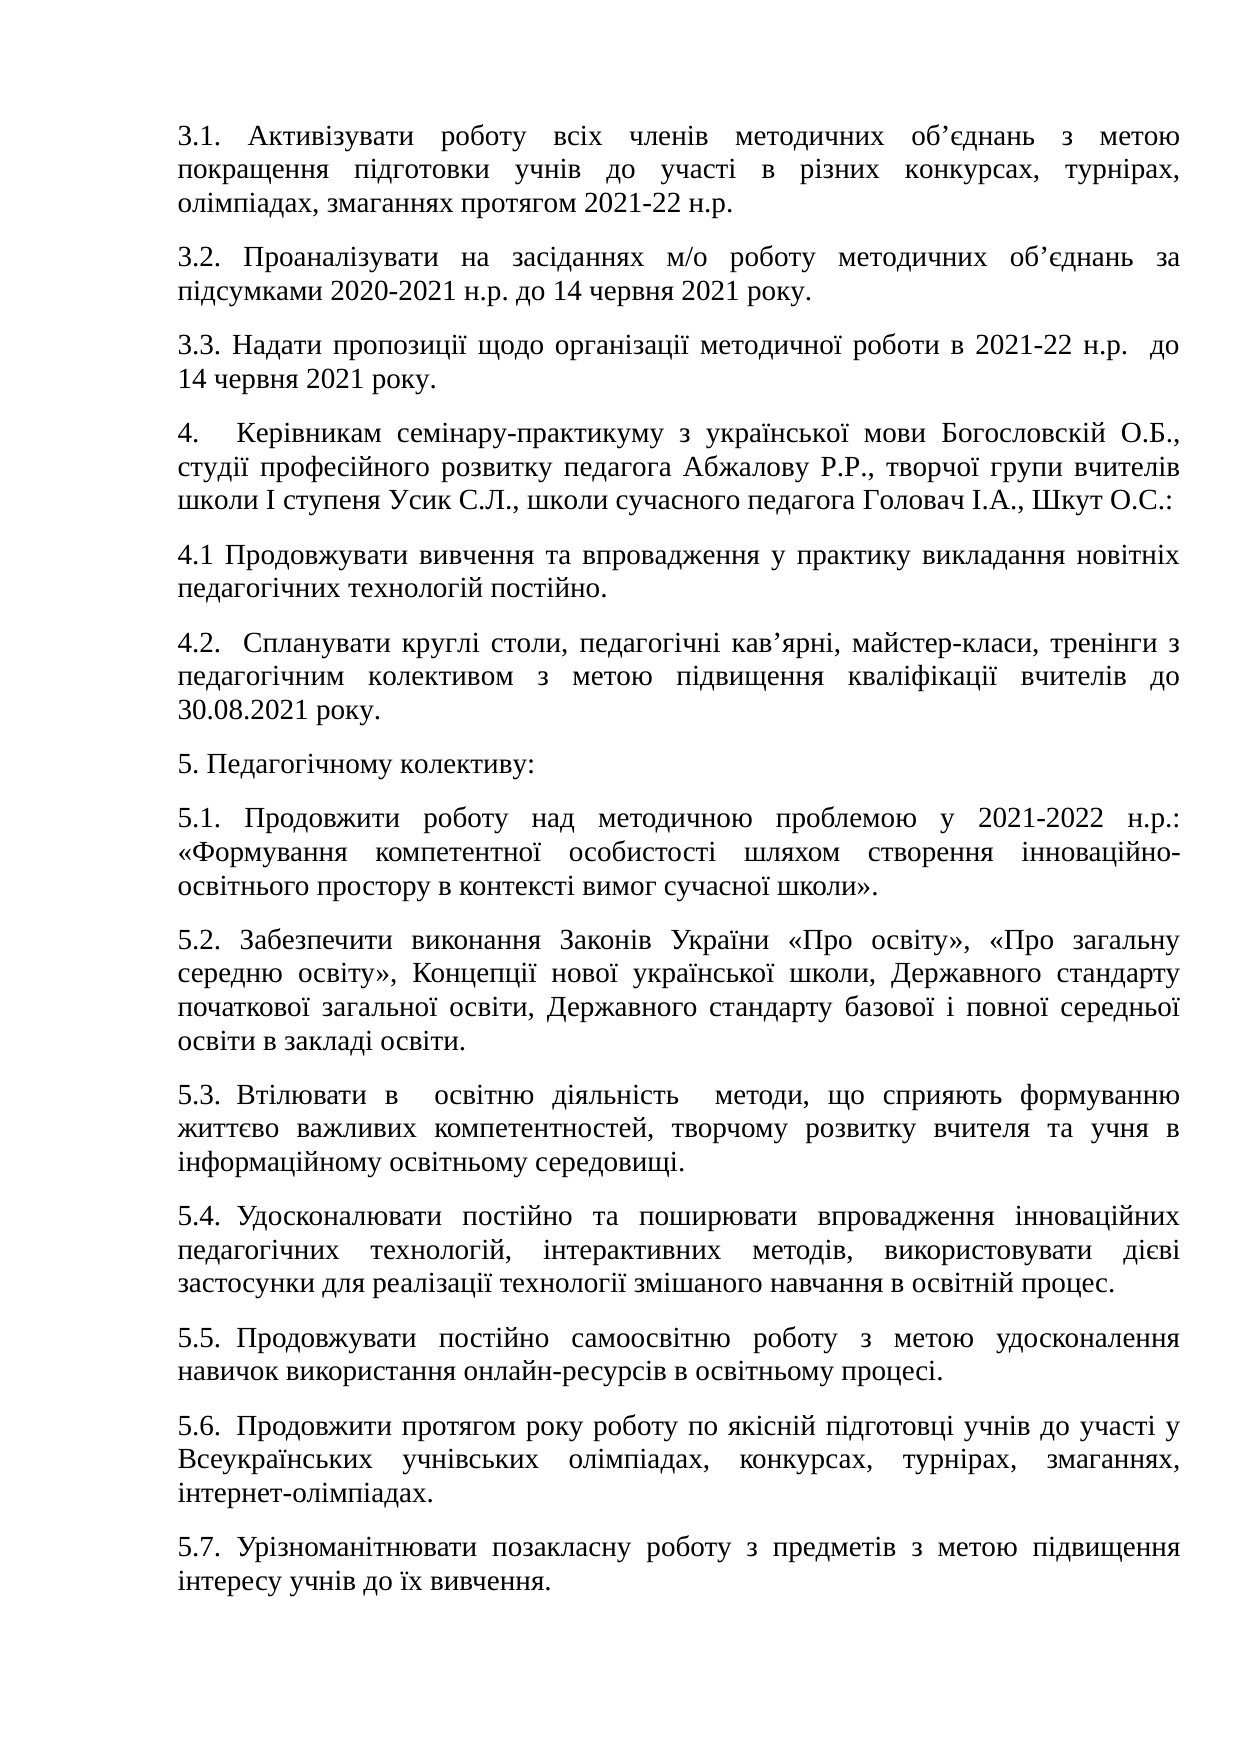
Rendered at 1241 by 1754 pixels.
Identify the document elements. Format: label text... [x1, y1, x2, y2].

text 5.4. Удосконалювати постійно та поширювати впровадження інноваційних педагогічних технологій, інтерактивних методів, використовувати дієві застосунки для реалізації технології змішаного навчання в освітній процес. [177, 1198, 1181, 1299]
text 3.2. Проаналізувати на засіданнях м/о роботу методичних об’єднань за підсумками 2020-2021 н.р. до 14 червня 2021 року. [177, 239, 1181, 307]
text 4.1 Продовжувати вивчення та впровадження у практику викладання новітніх педагогічних технологій постійно. [177, 537, 1181, 604]
text 5.5. Продовжувати постійно самоосвітню роботу з метою удосконалення навичок використання онлайн-ресурсів в освітньому процесі. [177, 1320, 1181, 1387]
text 5.7. Урізноманітнювати позакласну роботу з предметів з метою підвищення інтересу учнів до їх вивчення. [177, 1529, 1181, 1596]
text 5.6. Продовжити протягом року роботу по якісній підготовці учнів до участі у Всеукраїнських учнівських олімпіадах, конкурсах, турнірах, змаганнях, інтернет-олімпіадах. [177, 1408, 1181, 1508]
text 5.1. Продовжити роботу над методичною проблемою у 2021-2022 н.р.: «Формування компетентної особистості шляхом створення інноваційно-освітнього простору в контексті вимог сучасної школи». [177, 801, 1181, 901]
text 5. Педагогічному колективу: [177, 746, 1181, 780]
text 4. Керівникам семінару-практикуму з української мови Богословскій О.Б., студії професійного розвитку педагога Абжалову Р.Р., творчої групи вчителів школи І ступеня Усик С.Л., школи сучасного педагога Головач І.А., Шкут О.С.: [177, 415, 1181, 516]
text 4.2. Спланувати круглі столи, педагогічні кав’ярні, майстер-класи, тренінги з педагогічним колективом з метою підвищення кваліфікації вчителів до 30.08.2021 року. [177, 625, 1181, 725]
text 3.3. Надати пропозиції щодо організації методичної роботи в 2021-22 н.р. до 14 червня 2021 року. [177, 327, 1181, 394]
text 3.1. Активізувати роботу всіх членів методичних об’єднань з метою покращення підготовки учнів до участі в різних конкурсах, турнірах, олімпіадах, змаганнях протягом 2021-22 н.р. [177, 118, 1181, 219]
text 5.2. Забезпечити виконання Законів України «Про освіту», «Про загальну середню освіту», Концепції нової української школи, Державного стандарту початкової загальної освіти, Державного стандарту базової і повної середньої освіти в закладі освіти. [177, 922, 1181, 1056]
text 5.3. Втілювати в освітню діяльність методи, що сприяють формуванню життєво важливих компетентностей, творчому розвитку вчителя та учня в інформаційному освітньому середовищі. [177, 1077, 1181, 1178]
